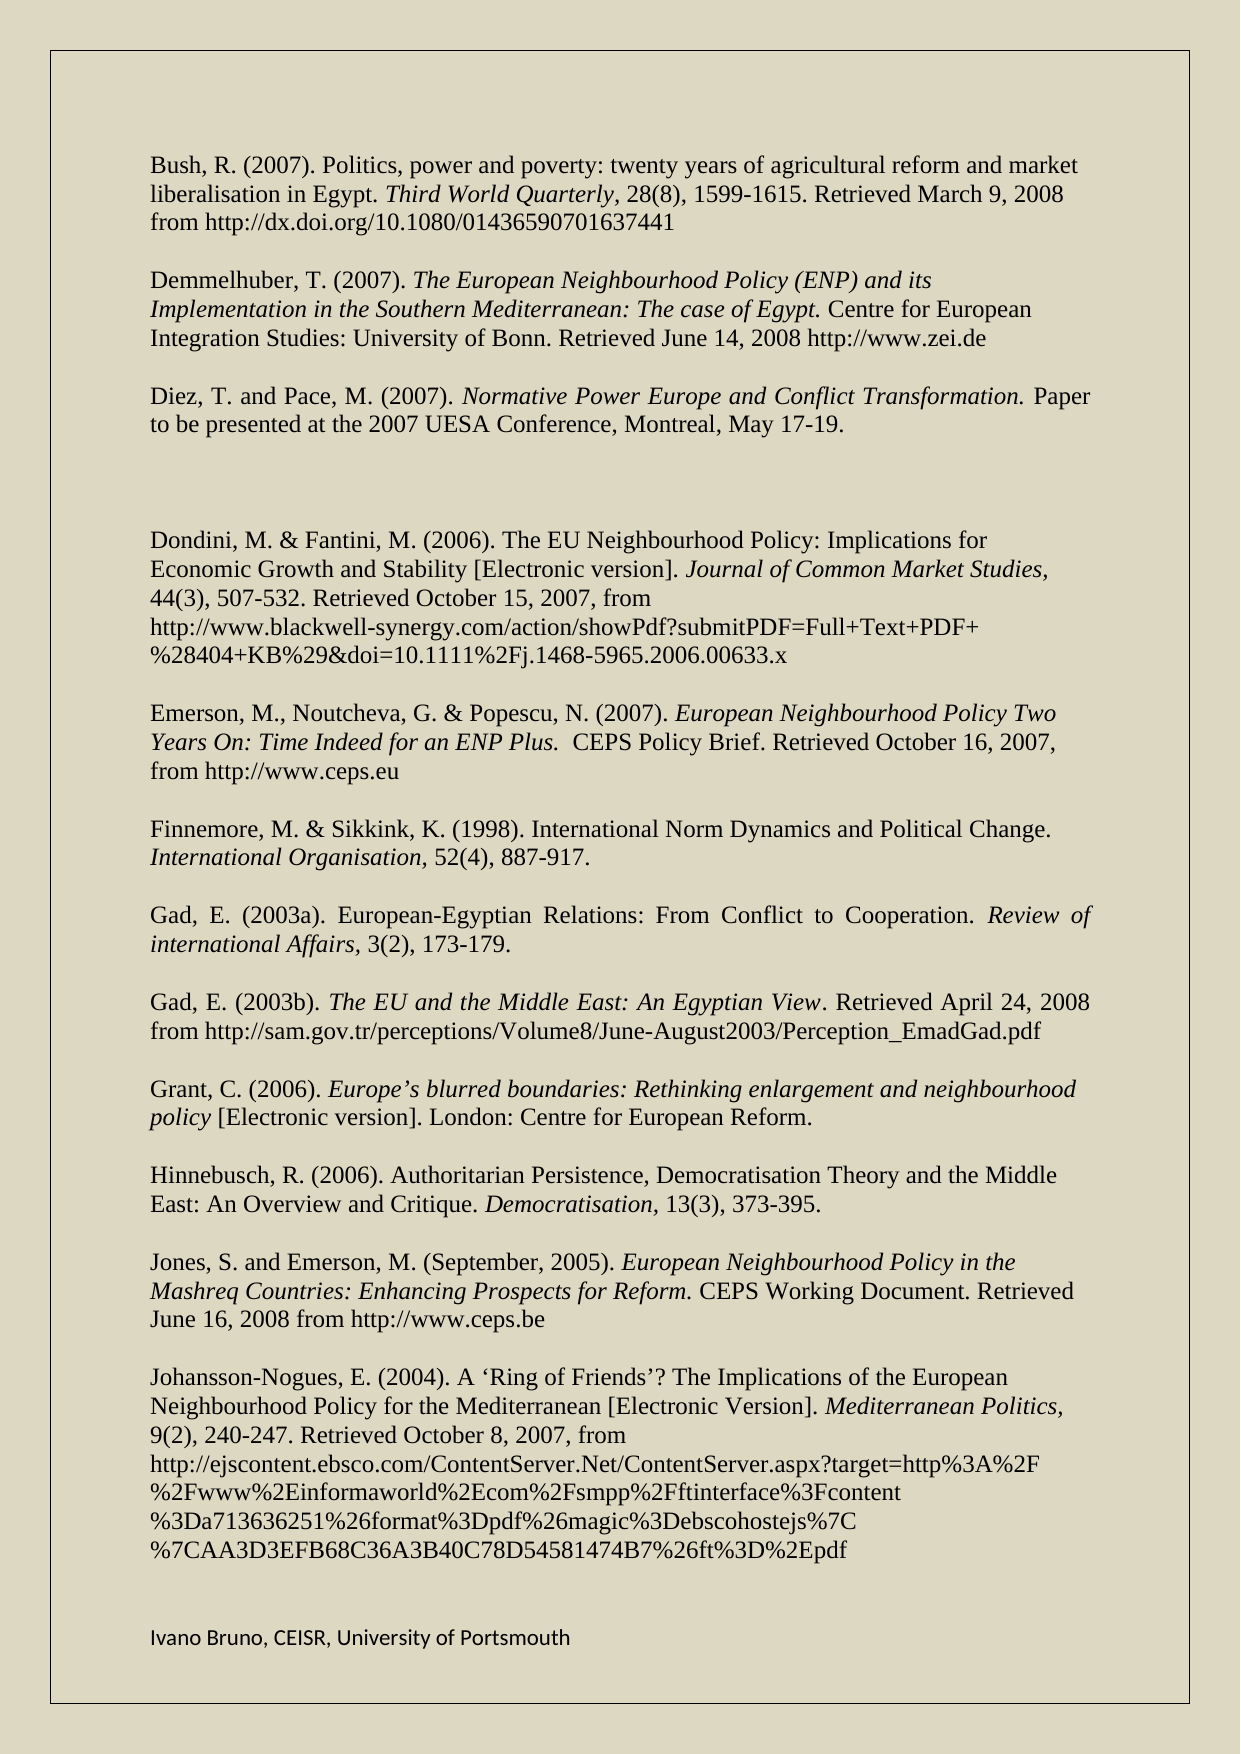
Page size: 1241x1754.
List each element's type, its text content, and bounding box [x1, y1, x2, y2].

text Diez, T. and Pace, M. (2007). Normative Power Europe and Conflict Transformation. Paper to be presented at the 2007 UESA Conference, Montreal, May 17-19. [150, 381, 1090, 438]
text Emerson, M., Noutcheva, G. & Popescu, N. (2007). European Neighbourhood Policy Two Years On: Time Indeed for an ENP Plus. CEPS Policy Brief. Retrieved October 16, 2007, from http://www.ceps.eu [150, 698, 1090, 784]
text Jones, S. and Emerson, M. (September, 2005). European Neighbourhood Policy in the Mashreq Countries: Enhancing Prospects for Reform. CEPS Working Document. Retrieved June 16, 2008 from http://www.ceps.be [150, 1247, 1090, 1333]
text Finnemore, M. & Sikkink, K. (1998). International Norm Dynamics and Political Change. International Organisation, 52(4), 887-917. [150, 814, 1090, 871]
text Demmelhuber, T. (2007). The European Neighbourhood Policy (ENP) and its Implementation in the Southern Mediterranean: The case of Egypt. Centre for European Integration Studies: University of Bonn. Retrieved June 14, 2008 http://www.zei.de [150, 265, 1090, 352]
text Bush, R. (2007). Politics, power and poverty: twenty years of agricultural reform and market liberalisation in Egypt. Third World Quarterly, 28(8), 1599-1615. Retrieved March 9, 2008 from http://dx.doi.org/10.1080/01436590701637441 [150, 150, 1090, 236]
text Gad, E. (2003b). The EU and the Middle East: An Egyptian View. Retrieved April 24, 2008 from http://sam.gov.tr/perceptions/Volume8/June-August2003/Perception_EmadGad.pdf [150, 987, 1090, 1044]
text Johansson-Nogues, E. (2004). A ‘Ring of Friends’? The Implications of the European Neighbourhood Policy for the Mediterranean [Electronic Version]. Mediterranean Politics, 9(2), 240-247. Retrieved October 8, 2007, from http://ejscontent.ebsco.com/ContentServer.Net/ContentServer.aspx?target=http%3A%2F%2Fwww%2Einformaworld%2Ecom%2Fsmpp%2Fftinterface%3Fcontent%3Da713636251%26format%3Dpdf%26magic%3Debscohostejs%7C%7CAA3D3EFB68C36A3B40C78D54581474B7%26ft%3D%2Epdf [150, 1362, 1090, 1564]
text Grant, C. (2006). Europe’s blurred boundaries: Rethinking enlargement and neighbourhood policy [Electronic version]. London: Centre for European Reform. [150, 1074, 1090, 1131]
text Dondini, M. & Fantini, M. (2006). The EU Neighbourhood Policy: Implications for Economic Growth and Stability [Electronic version]. Journal of Common Market Studies, 44(3), 507-532. Retrieved October 15, 2007, from http://www.blackwell-synergy.com/action/showPdf?submitPDF=Full+Text+PDF+%28404+KB%29&doi=10.1111%2Fj.1468-5965.2006.00633.x [150, 525, 1090, 669]
text Gad, E. (2003a). European-Egyptian Relations: From Conflict to Cooperation. Review of international Affairs, 3(2), 173-179. [150, 900, 1090, 958]
text Hinnebusch, R. (2006). Authoritarian Persistence, Democratisation Theory and the Middle East: An Overview and Critique. Democratisation, 13(3), 373-395. [150, 1160, 1090, 1218]
